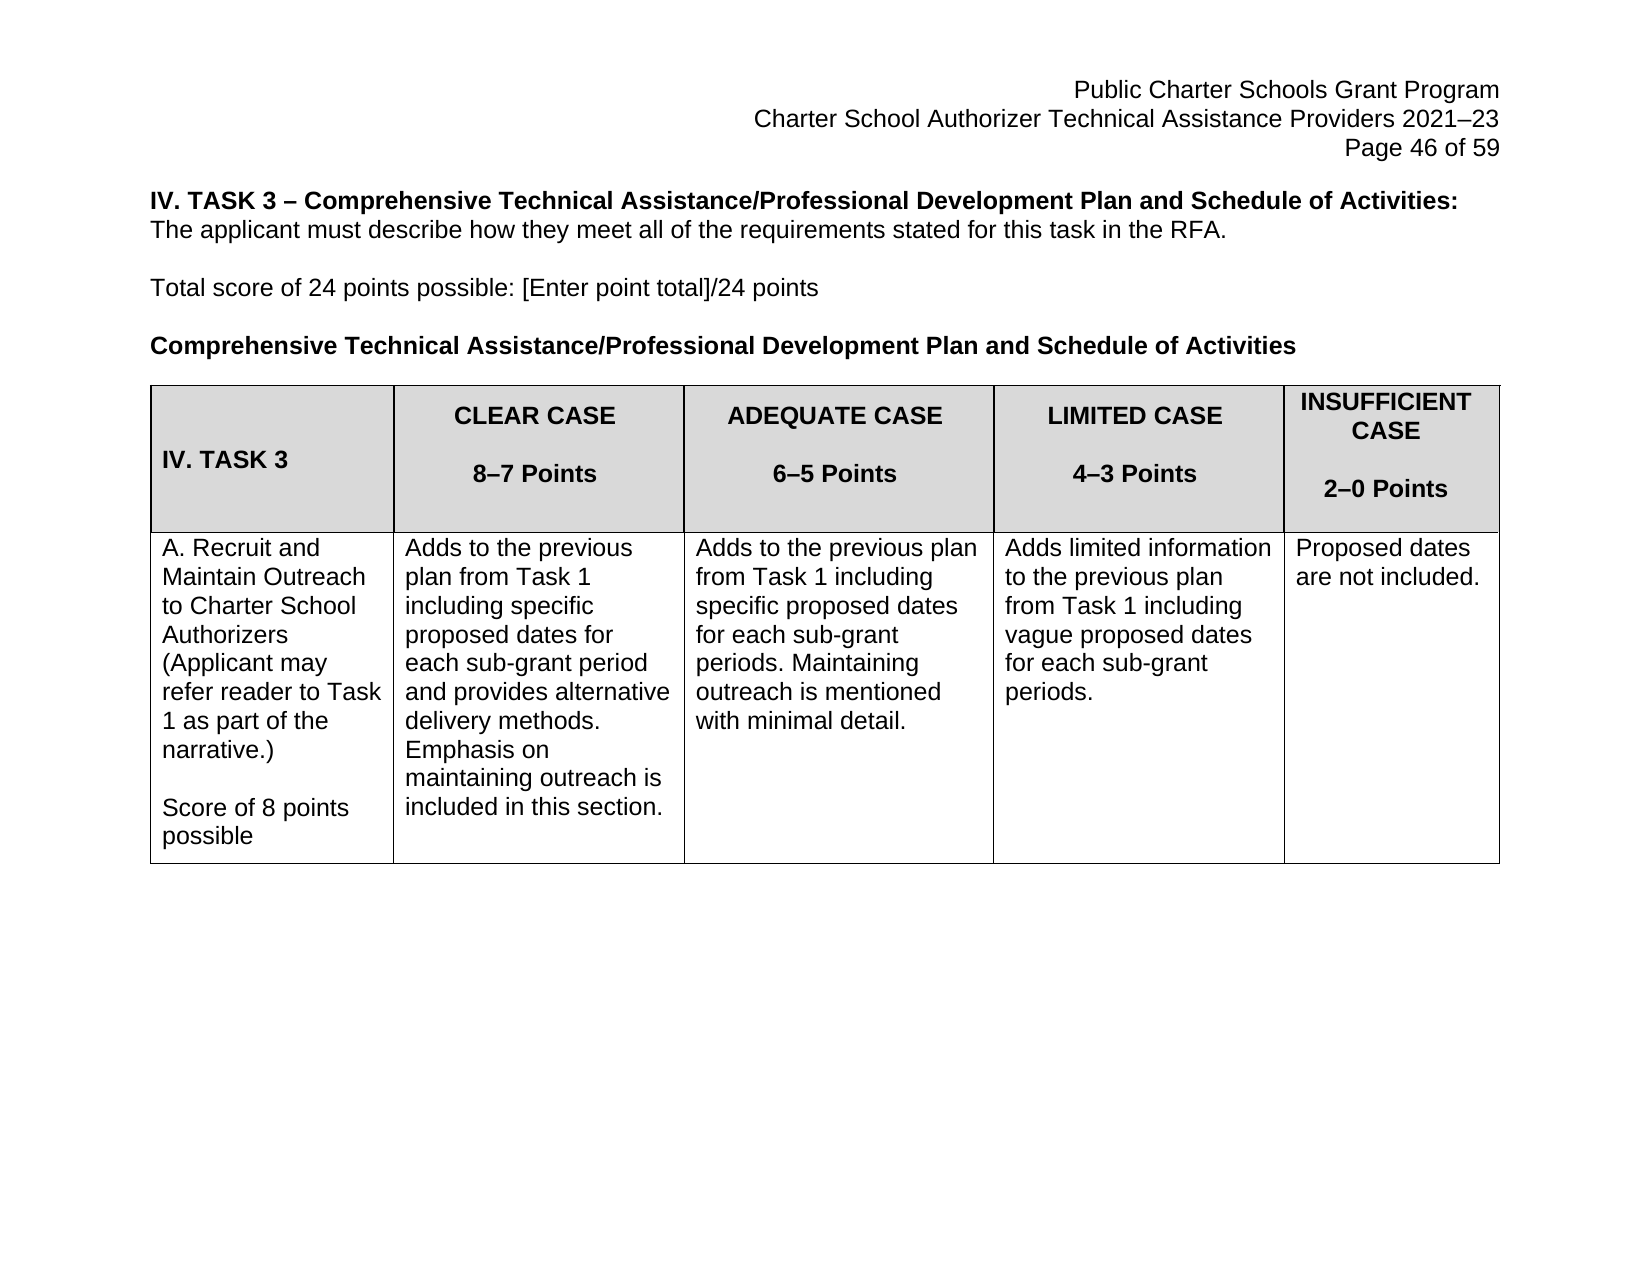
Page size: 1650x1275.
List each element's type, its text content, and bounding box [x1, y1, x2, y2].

table_cell A. Recruit and Maintain Outreach to Charter School Authorizers (Applicant may refer reader to Task 1 as part of the narrative.) Score of 8 points possible [151, 533, 393, 862]
table_header ADEQUATE CASE 6–5 Points [685, 386, 993, 532]
table_cell Proposed dates are not included. [1285, 532, 1499, 862]
table_header INSUFFICIENT CASE 2–0 Points [1285, 386, 1499, 532]
table_header CLEAR CASE 8–7 Points [395, 386, 683, 532]
table_cell Adds to the previous plan from Task 1 including specific proposed dates for each sub-grant period and provides alternative delivery methods. Emphasis on maintaining outreach is included in this section. [394, 533, 684, 862]
table_header LIMITED CASE 4–3 Points [995, 386, 1283, 532]
text Total score of 24 points possible: [Enter point total]/24 points [150, 273, 1500, 302]
table_cell Adds limited information to the previous plan from Task 1 including vague proposed dates for each sub-grant periods. [994, 533, 1284, 862]
table_header IV. TASK 3 [152, 386, 393, 532]
text IV. TASK 3 – Comprehensive Technical Assistance/Professional Development Plan and Schedule of Activities: The applicant must describe how they meet all of the requirements stated for this task in the RFA. [150, 186, 1500, 244]
subtitle Comprehensive Technical Assistance/Professional Development Plan and Schedule of Activities [150, 331, 1500, 359]
table_cell Adds to the previous plan from Task 1 including specific proposed dates for each sub-grant periods. Maintaining outreach is mentioned with minimal detail. [685, 533, 993, 862]
